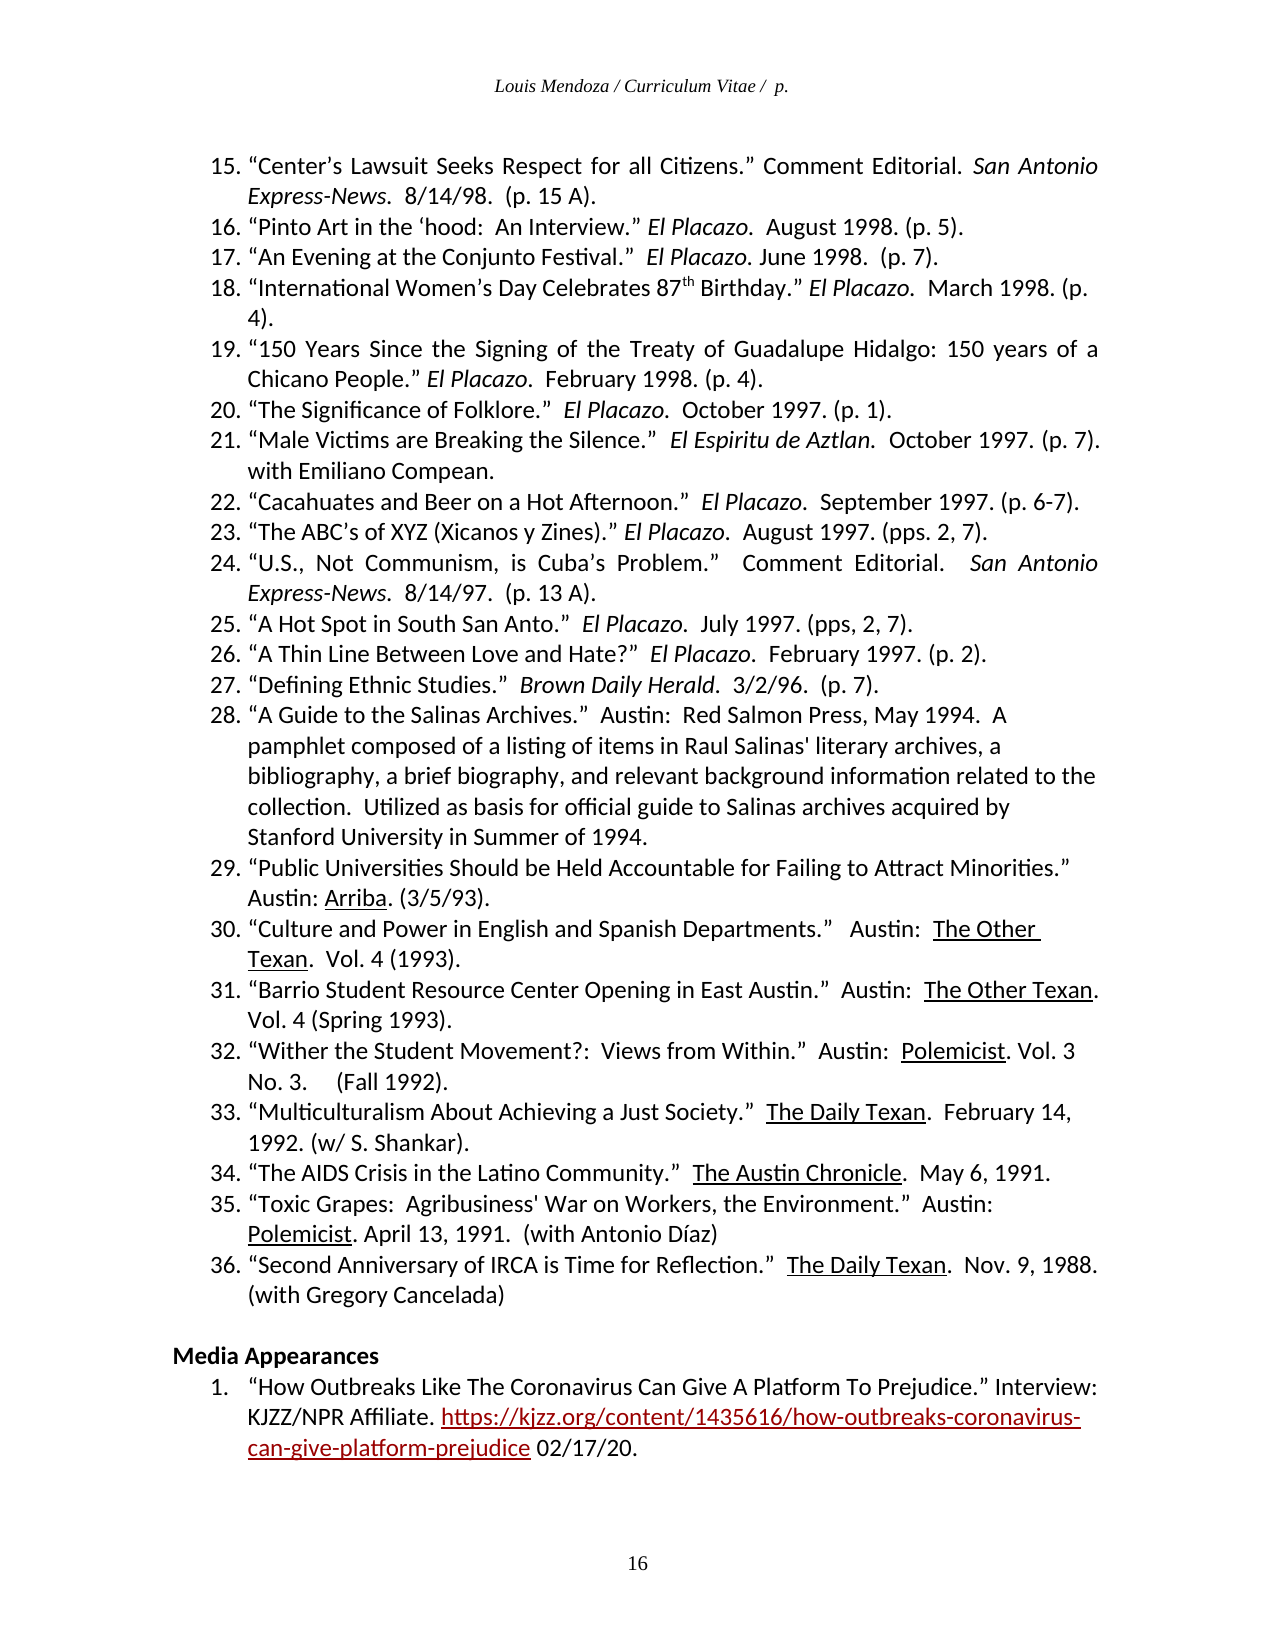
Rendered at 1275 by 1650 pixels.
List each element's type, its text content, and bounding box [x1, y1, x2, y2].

list “Center’s Lawsuit Seeks Respect for all Citizens.” Comment Editorial. San Antonio Express-News. 8/14/98. (p. 15 A). [210, 150, 1101, 211]
text Media Appearances [172, 1340, 1101, 1371]
list “The AIDS Crisis in the Latino Community.” The Austin Chronicle. May 6, 1991. [210, 1157, 1101, 1188]
list “The Significance of Folklore.” El Placazo. October 1997. (p. 1). [210, 394, 1101, 425]
list “Culture and Power in English and Spanish Departments.” Austin: The Other Texan. Vol. 4 (1993). [210, 913, 1101, 974]
list “A Hot Spot in South San Anto.” El Placazo. July 1997. (pps, 2, 7). [210, 608, 1101, 638]
list “A Guide to the Salinas Archives.” Austin: Red Salmon Press, May 1994. A pamphlet composed of a listing of items in Raul Salinas' literary archives, a bibliography, a brief biography, and relevant background information related to the collection. Utilized as basis for official guide to Salinas archives acquired by Stanford University in Summer of 1994. [210, 699, 1101, 852]
list “A Thin Line Between Love and Hate?” El Placazo. February 1997. (p. 2). [210, 638, 1101, 669]
list “Second Anniversary of IRCA is Time for Reflection.” The Daily Texan. Nov. 9, 1988. (with Gregory Cancelada) [210, 1249, 1101, 1310]
list “Multiculturalism About Achieving a Just Society.” The Daily Texan. February 14, 1992. (w/ S. Shankar). [210, 1096, 1101, 1157]
list “Pinto Art in the ‘hood: An Interview.” El Placazo. August 1998. (p. 5). [210, 211, 1101, 242]
list “Barrio Student Resource Center Opening in East Austin.” Austin: The Other Texan. Vol. 4 (Spring 1993). [210, 974, 1101, 1035]
list “Wither the Student Movement?: Views from Within.” Austin: Polemicist. Vol. 3 No. 3. (Fall 1992). [210, 1035, 1101, 1096]
list “Toxic Grapes: Agribusiness' War on Workers, the Environment.” Austin: Polemicist. April 13, 1991. (with Antonio Díaz) [210, 1188, 1101, 1249]
list “Defining Ethnic Studies.” Brown Daily Herald. 3/2/96. (p. 7). [210, 669, 1093, 699]
list “The ABC’s of XYZ (Xicanos y Zines).” El Placazo. August 1997. (pps. 2, 7). [210, 516, 1101, 547]
list “150 Years Since the Signing of the Treaty of Guadalupe Hidalgo: 150 years of a Chicano People.” El Placazo. February 1998. (p. 4). [210, 333, 1101, 394]
list “U.S., Not Communism, is Cuba’s Problem.” Comment Editorial. San Antonio Express-News. 8/14/97. (p. 13 A). [210, 547, 1101, 608]
list “Male Victims are Breaking the Silence.” El Espiritu de Aztlan. October 1997. (p. 7). with Emiliano Compean. [210, 425, 1101, 486]
list “International Women’s Day Celebrates 87th Birthday.” El Placazo. March 1998. (p. 4). [210, 272, 1093, 333]
list “Cacahuates and Beer on a Hot Afternoon.” El Placazo. September 1997. (p. 6-7). [210, 486, 1101, 516]
list “Public Universities Should be Held Accountable for Failing to Attract Minorities.” Austin: Arriba. (3/5/93). [210, 852, 1101, 913]
subtitle “How Outbreaks Like The Coronavirus Can Give A Platform To Prejudice.” Interview: KJZZ/NPR Affiliate. https://kjzz.org/content/1435616/how-outbreaks-coronavirus-can-give-platform-prejudice 02/17/20. [210, 1371, 1101, 1462]
list “An Evening at the Conjunto Festival.” El Placazo. June 1998. (p. 7). [210, 242, 1101, 272]
